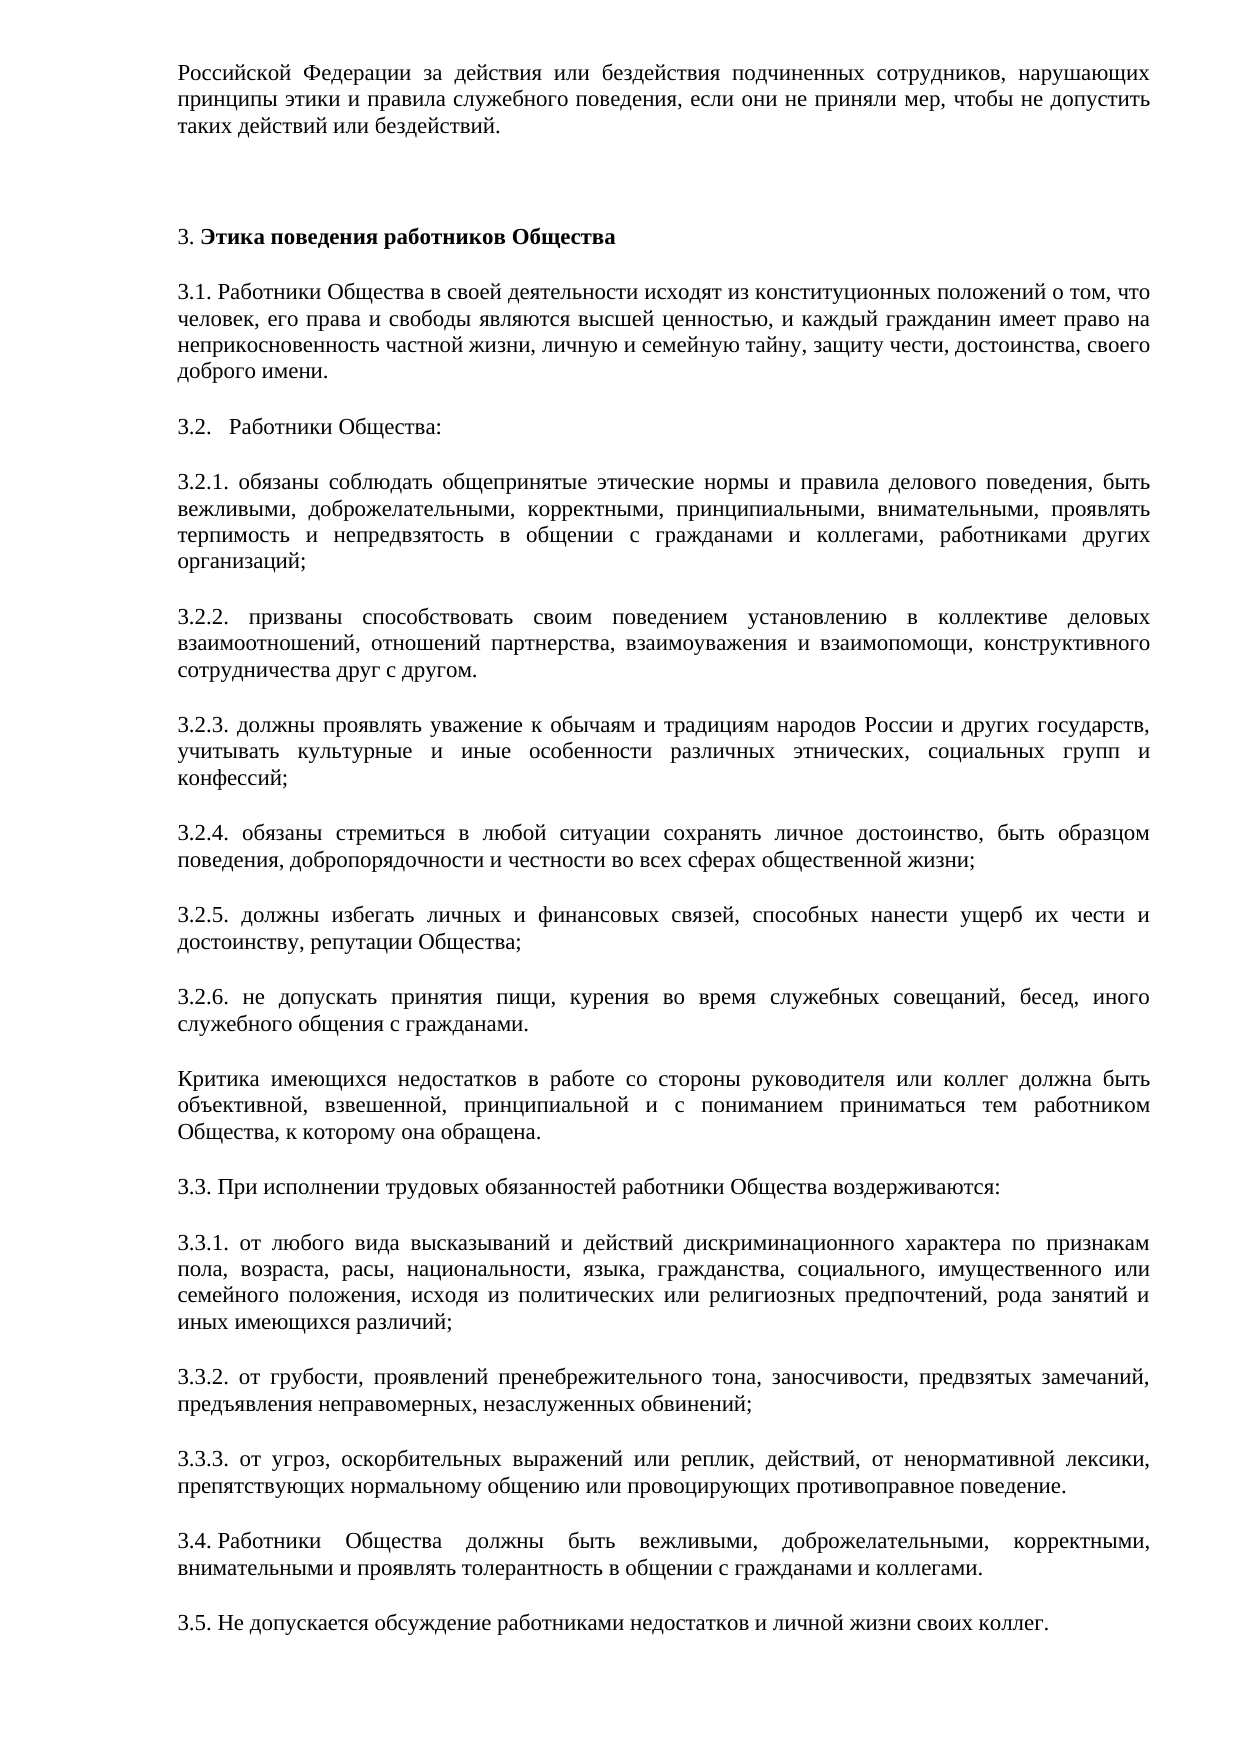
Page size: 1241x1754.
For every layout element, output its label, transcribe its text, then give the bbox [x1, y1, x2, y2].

text 3.2.6. не допускать принятия пищи, курения во время служебных совещаний, бесед, иного служебного общения с гражданами. [177, 983, 1152, 1036]
text 3.3.2. от грубости, проявлений пренебрежительного тона, заносчивости, предвзятых замечаний, предъявления неправомерных, незаслуженных обвинений; [177, 1363, 1152, 1416]
text 3.2.4. обязаны стремиться в любой ситуации сохранять личное достоинство, быть образцом поведения, добропорядочности и честности во всех сферах общественной жизни; [177, 819, 1152, 872]
text 3.4. Работники Общества должны быть вежливыми, доброжелательными, корректными, внимательными и проявлять толерантность в общении с гражданами и коллегами. [177, 1527, 1152, 1580]
text 3.3.1. от любого вида высказываний и действий дискриминационного характера по признакам пола, возраста, расы, национальности, языка, гражданства, социального, имущественного или семейного положения, исходя из политических или религиозных предпочтений, рода занятий и иных имеющихся различий; [177, 1229, 1152, 1334]
text 3.2.2. призваны способствовать своим поведением установлению в коллективе деловых взаимоотношений, отношений партнерства, взаимоуважения и взаимопомощи, конструктивного сотрудничества друг с другом. [177, 603, 1152, 682]
text 3.1. Работники Общества в своей деятельности исходят из конституционных положений о том, что человек, его права и свободы являются высшей ценностью, и каждый гражданин имеет право на неприкосновенность частной жизни, личную и семейную тайну, защиту чести, достоинства, своего доброго имени. [177, 278, 1152, 384]
text 3.2. Работники Общества: [177, 413, 1152, 439]
text 3. Этика поведения работников Общества [177, 223, 1152, 249]
text 3.2.3. должны проявлять уважение к обычаям и традициям народов России и других государств, учитывать культурные и иные особенности различных этнических, социальных групп и конфессий; [177, 711, 1152, 790]
text 3.3.3. от угроз, оскорбительных выражений или реплик, действий, от ненормативной лексики, препятствующих нормальному общению или провоцирующих противоправное поведение. [177, 1445, 1152, 1498]
text 3.2.1. обязаны соблюдать общепринятые этические нормы и правила делового поведения, быть вежливыми, доброжелательными, корректными, принципиальными, внимательными, проявлять терпимость и непредвзятость в общении с гражданами и коллегами, работниками других организаций; [177, 468, 1152, 574]
text 3.3. При исполнении трудовых обязанностей работники Общества воздерживаются: [177, 1173, 1152, 1200]
text 3.5. Не допускается обсуждение работниками недостатков и личной жизни своих коллег. [177, 1609, 1152, 1635]
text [177, 59, 1152, 138]
text Критика имеющихся недостатков в работе со стороны руководителя или коллег должна быть объективной, взвешенной, принципиальной и с пониманием приниматься тем работником Общества, к которому она обращена. [177, 1065, 1152, 1144]
text 3.2.5. должны избегать личных и финансовых связей, способных нанести ущерб их чести и достоинству, репутации Общества; [177, 901, 1152, 954]
